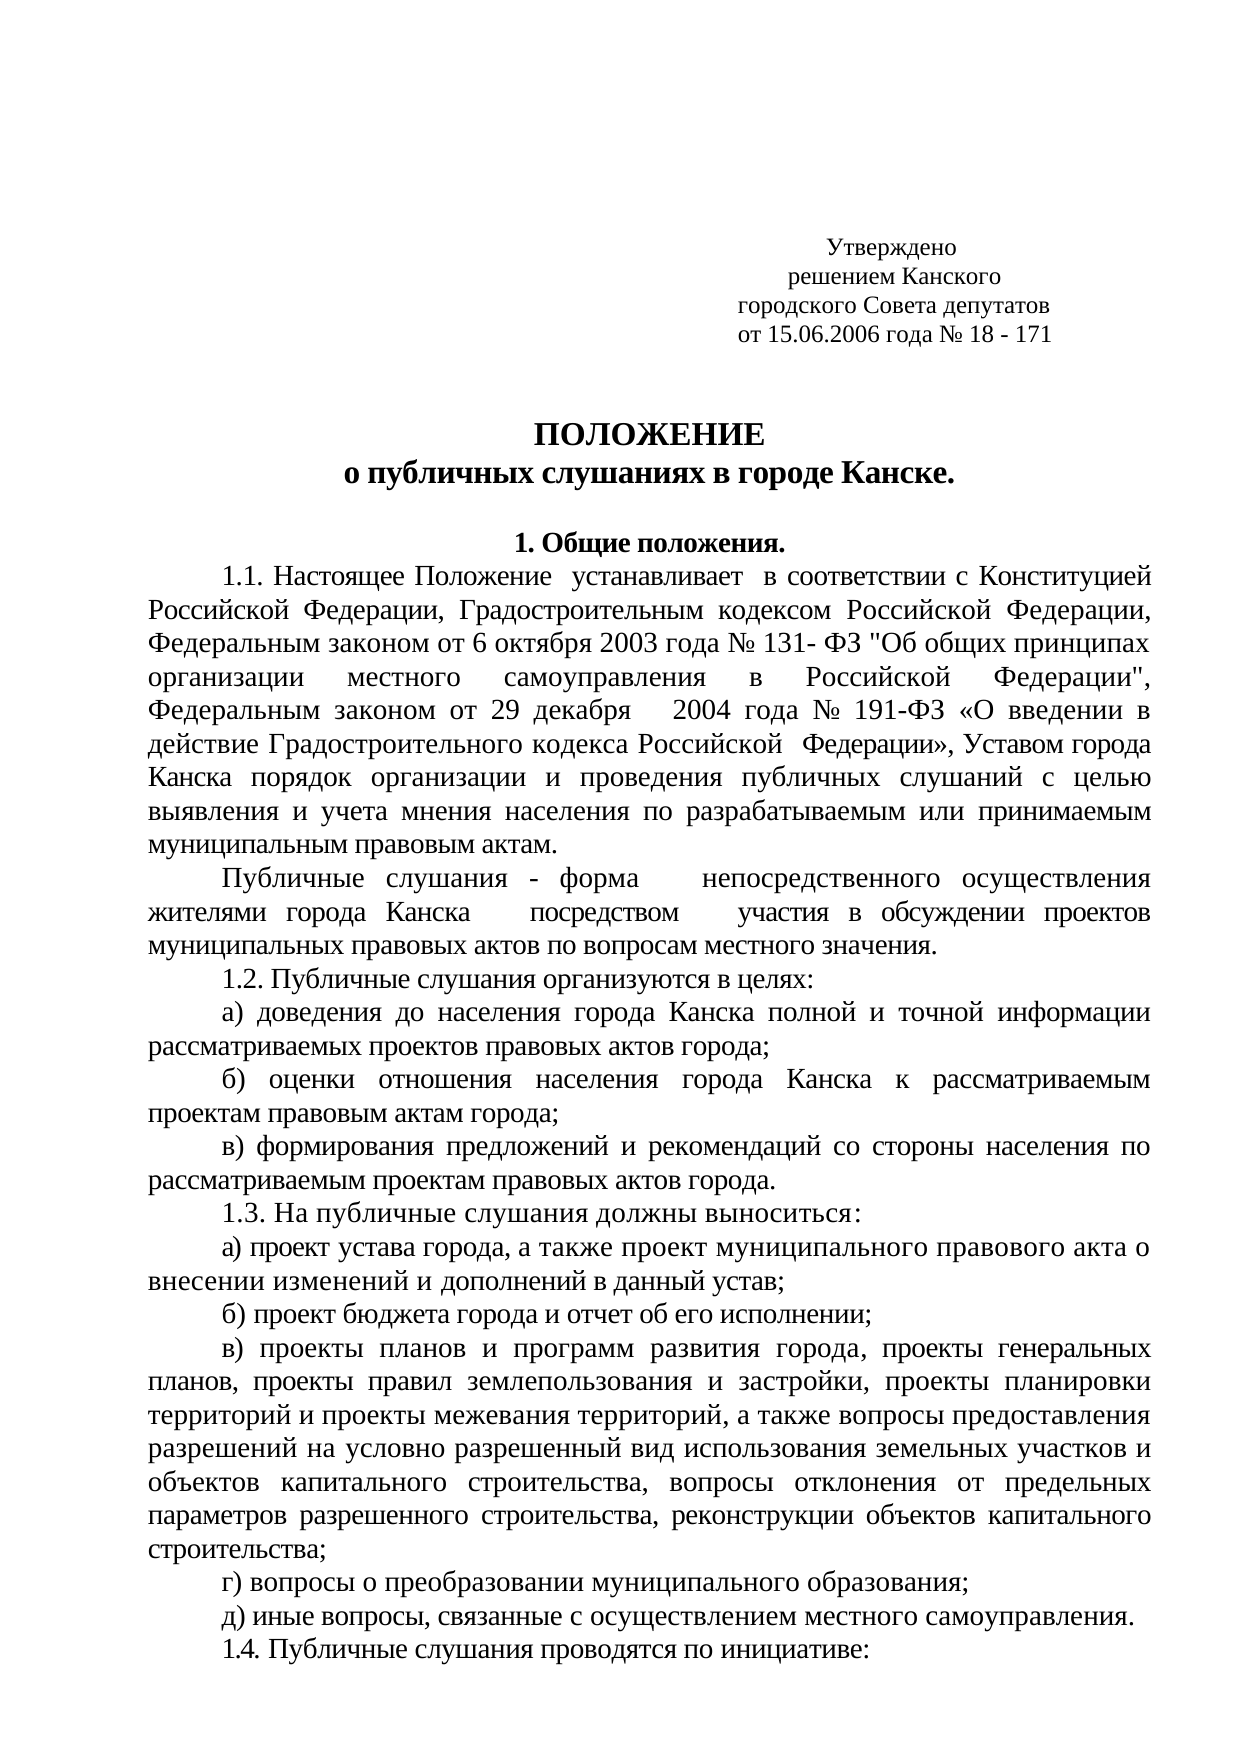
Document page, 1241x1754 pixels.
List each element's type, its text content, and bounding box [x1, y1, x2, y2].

text д) иные вопросы, связанные с осуществлением местного самоуправления. [148, 1598, 1152, 1632]
text Публичные слушания - форма непосредственного осуществления жителями города Канска посредством участия в обсуждении проектов муниципальных правовых актов по вопросам местного значения. [148, 860, 1152, 961]
text б) оценки отношения населения города Канска к рассматриваемым проектам правовым актам города; [148, 1061, 1152, 1128]
text ПОЛОЖЕНИЕ [148, 414, 1152, 453]
text 1. Общие положения. [148, 525, 1152, 558]
text Утверждено [148, 232, 1152, 261]
text о публичных слушаниях в городе Канске. [148, 453, 1152, 491]
text 1.1. Настоящее Положение устанавливает в соответствии с Конституцией Российской Федерации, Градостроительным кодексом Российской Федерации, Федеральным законом от 6 октября 2003 года № 131- ФЗ "Об общих принципах организации местного самоуправления в Российской Федерации", Федеральным законом от 29 декабря 2004 года № 191-ФЗ «О введении в действие Градостроительного кодекса Российской Федерации», Уставом города Канска порядок организации и проведения публичных слушаний с целью выявления и учета мнения населения по разрабатываемым или принимаемым муниципальным правовым актам. [148, 558, 1152, 860]
text 1.4. Публичные слушания проводятся по инициативе: [148, 1632, 1152, 1665]
text в) проекты планов и программ развития города, проекты генеральных планов, проекты правил землепользования и застройки, проекты планировки территорий и проекты межевания территорий, а также вопросы предоставления разрешений на условно разрешенный вид использования земельных участков и объектов капитального строительства, вопросы отклонения от предельных параметров разрешенного строительства, реконструкции объектов капитального строительства; [148, 1330, 1152, 1564]
text в) формирования предложений и рекомендаций со стороны населения по рассматриваемым проектам правовых актов города. [148, 1128, 1152, 1196]
text а) проект устава города, а также проект муниципального правового акта о внесении изменений и дополнений в данный устав; [148, 1229, 1152, 1296]
text городского Совета депутатов [148, 290, 1152, 319]
text г) вопросы о преобразовании муниципального образования; [148, 1564, 1152, 1598]
text решением Канского [148, 261, 1152, 290]
text 1.3. На публичные слушания должны выноситься: [148, 1196, 1152, 1229]
text а) доведения до населения города Канска полной и точной информации рассматриваемых проектов правовых актов города; [148, 994, 1152, 1061]
text 1.2. Публичные слушания организуются в целях: [148, 961, 1152, 994]
text от 15.06.2006 года № 18 - 171 [148, 319, 1152, 347]
text б) проект бюджета города и отчет об его исполнении; [148, 1296, 1152, 1330]
